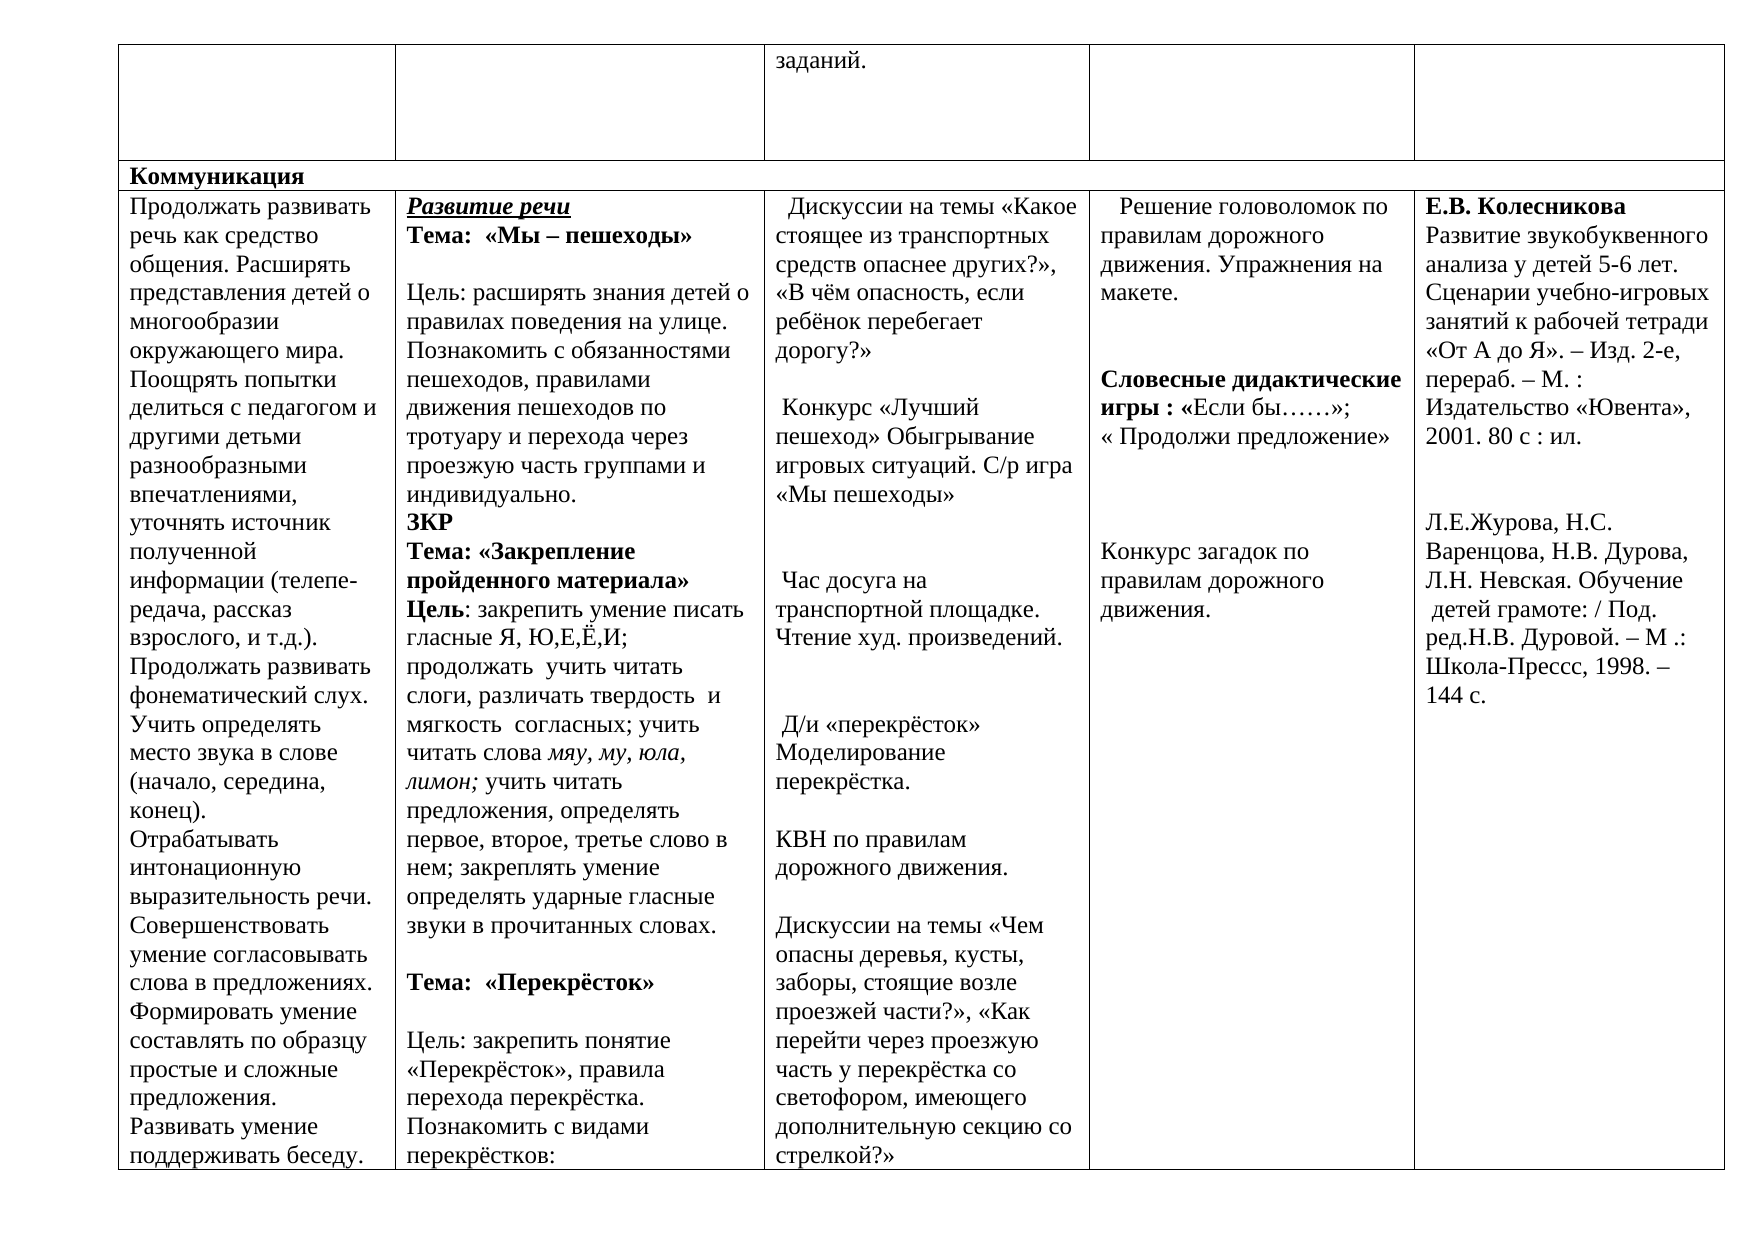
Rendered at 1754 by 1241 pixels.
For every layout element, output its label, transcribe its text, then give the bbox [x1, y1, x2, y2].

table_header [765, 45, 1089, 160]
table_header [1415, 45, 1724, 160]
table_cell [396, 191, 764, 1169]
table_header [119, 45, 395, 160]
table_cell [119, 191, 395, 1169]
table_cell Коммуникация [119, 161, 1724, 190]
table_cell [1415, 191, 1724, 1169]
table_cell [1090, 191, 1414, 1169]
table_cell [765, 191, 1089, 1169]
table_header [1090, 45, 1414, 160]
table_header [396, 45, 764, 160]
